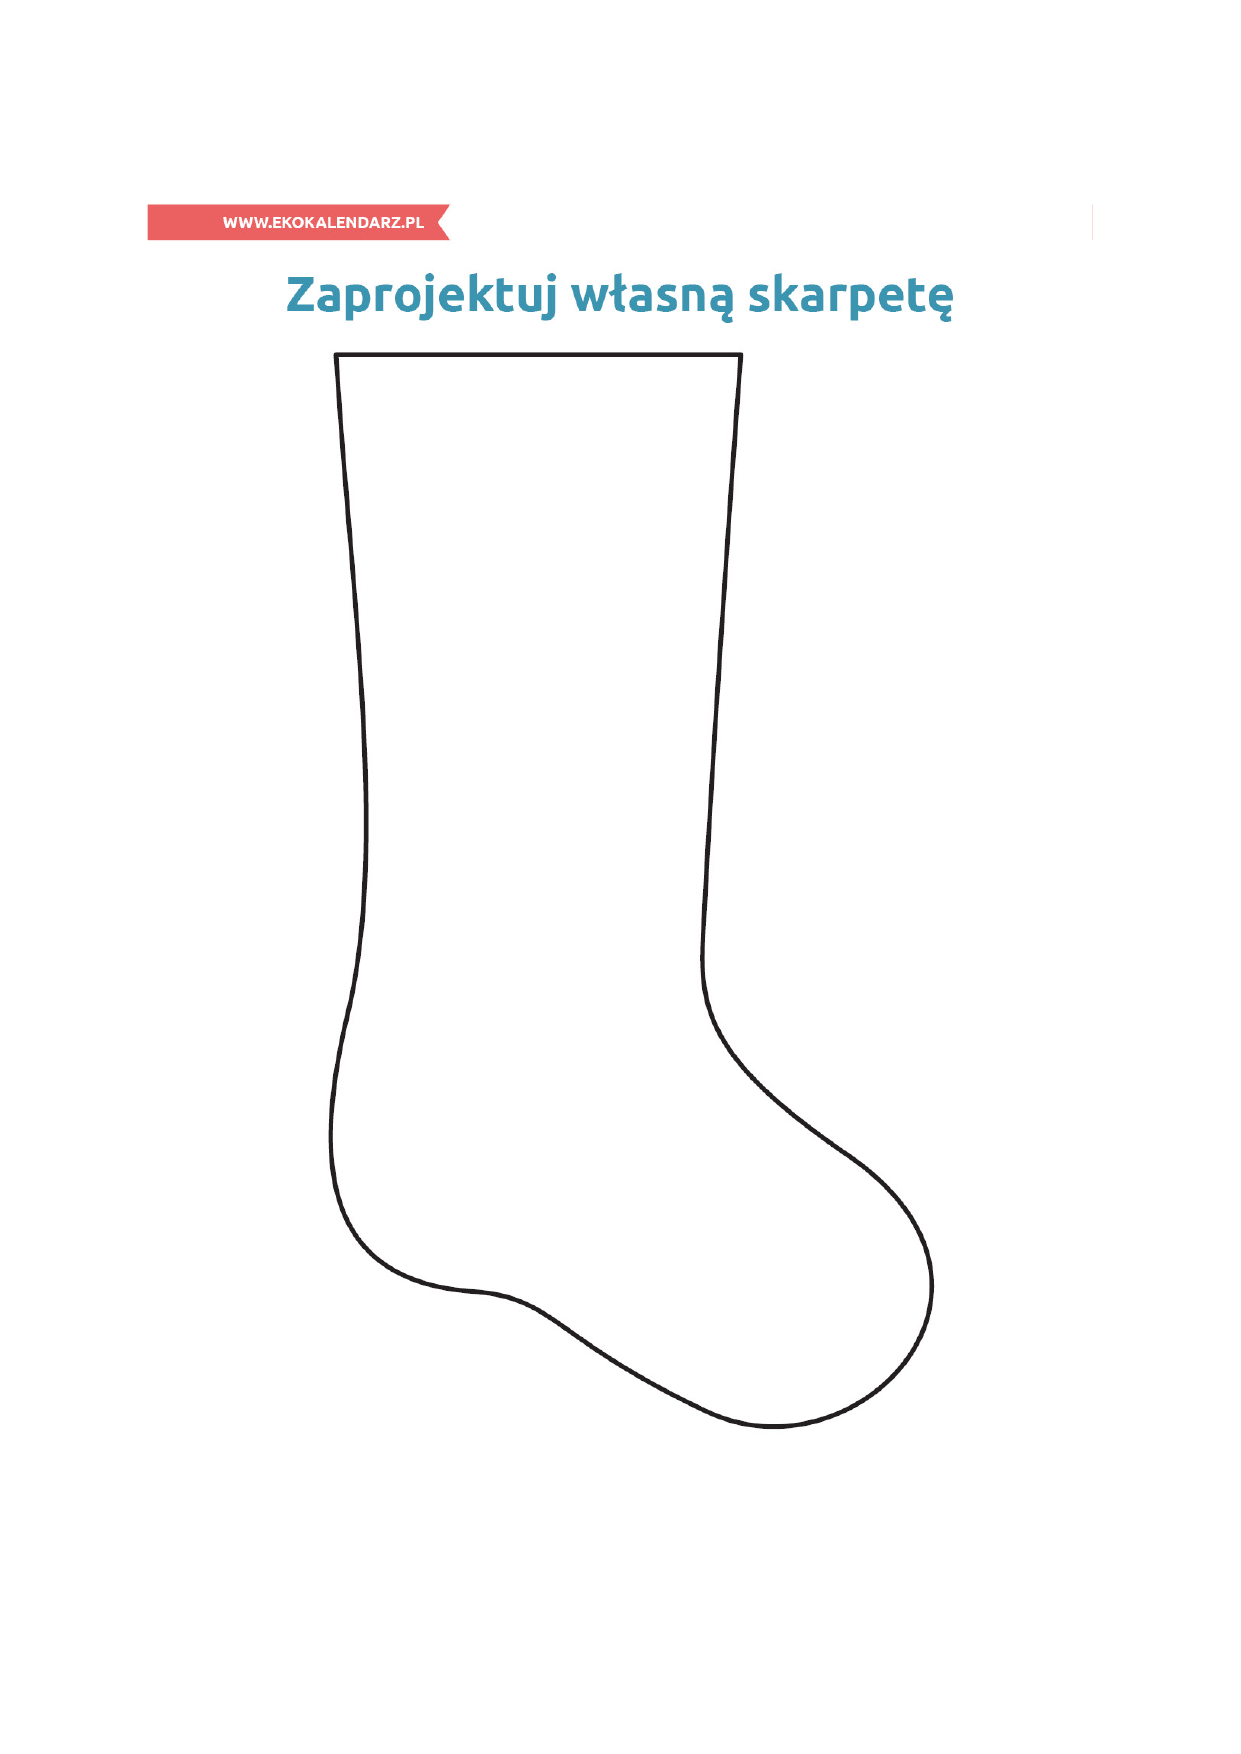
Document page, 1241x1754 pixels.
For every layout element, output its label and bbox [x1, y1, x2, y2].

picture [147, 147, 1093, 1484]
